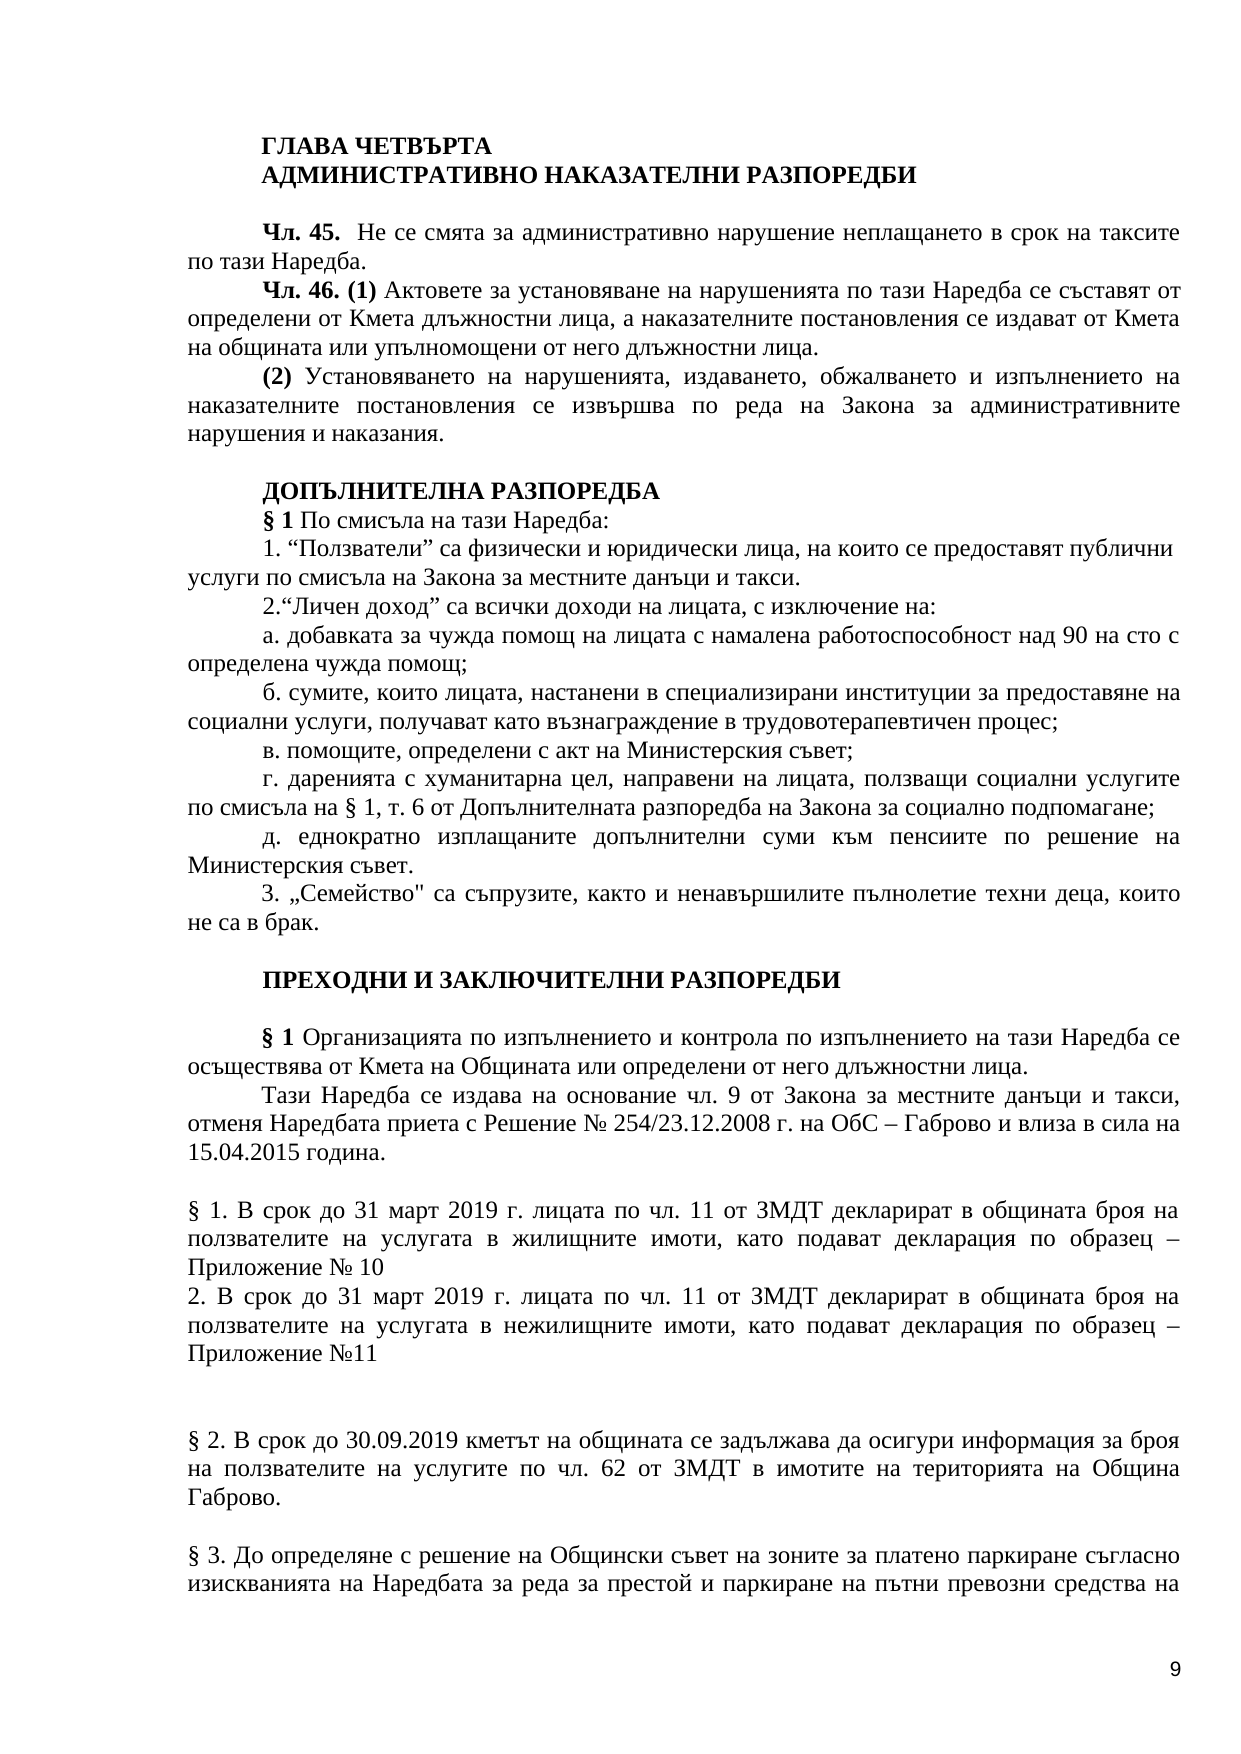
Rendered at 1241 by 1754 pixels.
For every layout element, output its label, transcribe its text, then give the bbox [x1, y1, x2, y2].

text § 1 По смисъла на тази Наредба: [217, 505, 1181, 533]
text § 2. В срок до 30.09.2019 кметът на общината се задължава да осигури информация за броя на ползвателите на услугите по чл. 62 от ЗМДТ в имотите на територията на Община Габрово. [187, 1425, 1181, 1511]
text § 1. В срок до 31 март 2019 г. лицата по чл. 11 от ЗМДТ декларират в общината броя на ползвателите на услугата в жилищните имоти, като подават декларация по образец – Приложение № 10 [187, 1195, 1181, 1281]
text б. сумите, които лицата, настанени в специализирани институции за предоставяне на социални услуги, получават като възнаграждение в трудовотерапевтичен процес; [187, 677, 1181, 735]
text 1. “Ползватели” са физически и юридически лица, на които се предоставят публични услуги по смисъла на Закона за местните данъци и такси. [187, 533, 1181, 591]
text § 1 Организацията по изпълнението и контрола по изпълнението на тази Наредба се осъществява от Кмета на Общината или определени от него длъжностни лица. [187, 1022, 1181, 1080]
text (2) Установяването на нарушенията, издаването, обжалването и изпълнението на наказателните постановления се извършва по реда на Закона за административните нарушения и наказания. [187, 361, 1181, 447]
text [187, 1540, 1181, 1597]
text г. даренията с хуманитарна цел, направени на лицата, ползващи социални услугите по смисъла на § 1, т. 6 от Допълнителната разпоредба на Закона за социално подпомагане; [187, 763, 1181, 821]
text а. добавката за чужда помощ на лицата с намалена работоспособност над 90 на сто с определена чужда помощ; [187, 620, 1181, 677]
text 3. „Семейство" са съпрузите, както и ненавършилите пълнолетие техни деца, които не са в брак. [187, 878, 1181, 936]
text ГЛАВА ЧЕТВЪРТА [187, 131, 1181, 160]
text Чл. 46. (1) Актовете за установяване на нарушенията по тази Наредба се съставят от определени от Кмета длъжностни лица, а наказателните постановления се издават от Кмета на общината или упълномощени от него длъжностни лица. [187, 275, 1181, 361]
text в. помощите, определени с акт на Министерския съвет; [187, 735, 1181, 763]
subtitle ДОПЪЛНИТЕЛНА РАЗПОРЕДБА [187, 476, 1181, 505]
text АДМИНИСТРАТИВНО НАКАЗАТЕЛНИ РАЗПОРЕДБИ [187, 160, 1181, 188]
text д. еднократно изплащаните допълнителни суми към пенсиите по решение на Министерския съвет. [187, 821, 1181, 878]
text 2.“Личен доход” са всички доходи на лицата, с изключение на: [187, 591, 1181, 620]
text 2. В срок до 31 март 2019 г. лицата по чл. 11 от ЗМДТ декларират в общината броя на ползвателите на услугата в нежилищните имоти, като подават декларация по образец – Приложение №11 [187, 1281, 1181, 1367]
text Тази Наредба се издава на основание чл. 9 от Закона за местните данъци и такси, отменя Наредбата приета с Решение № 254/23.12.2008 г. на ОбС – Габрово и влиза в сила на 15.04.2015 година. [187, 1080, 1181, 1166]
text Чл. 45. Не се смята за административно нарушение неплащането в срок на таксите по тази Наредба. [187, 217, 1181, 275]
subtitle ПРЕХОДНИ И ЗАКЛЮЧИТЕЛНИ РАЗПОРЕДБИ [187, 965, 1181, 993]
